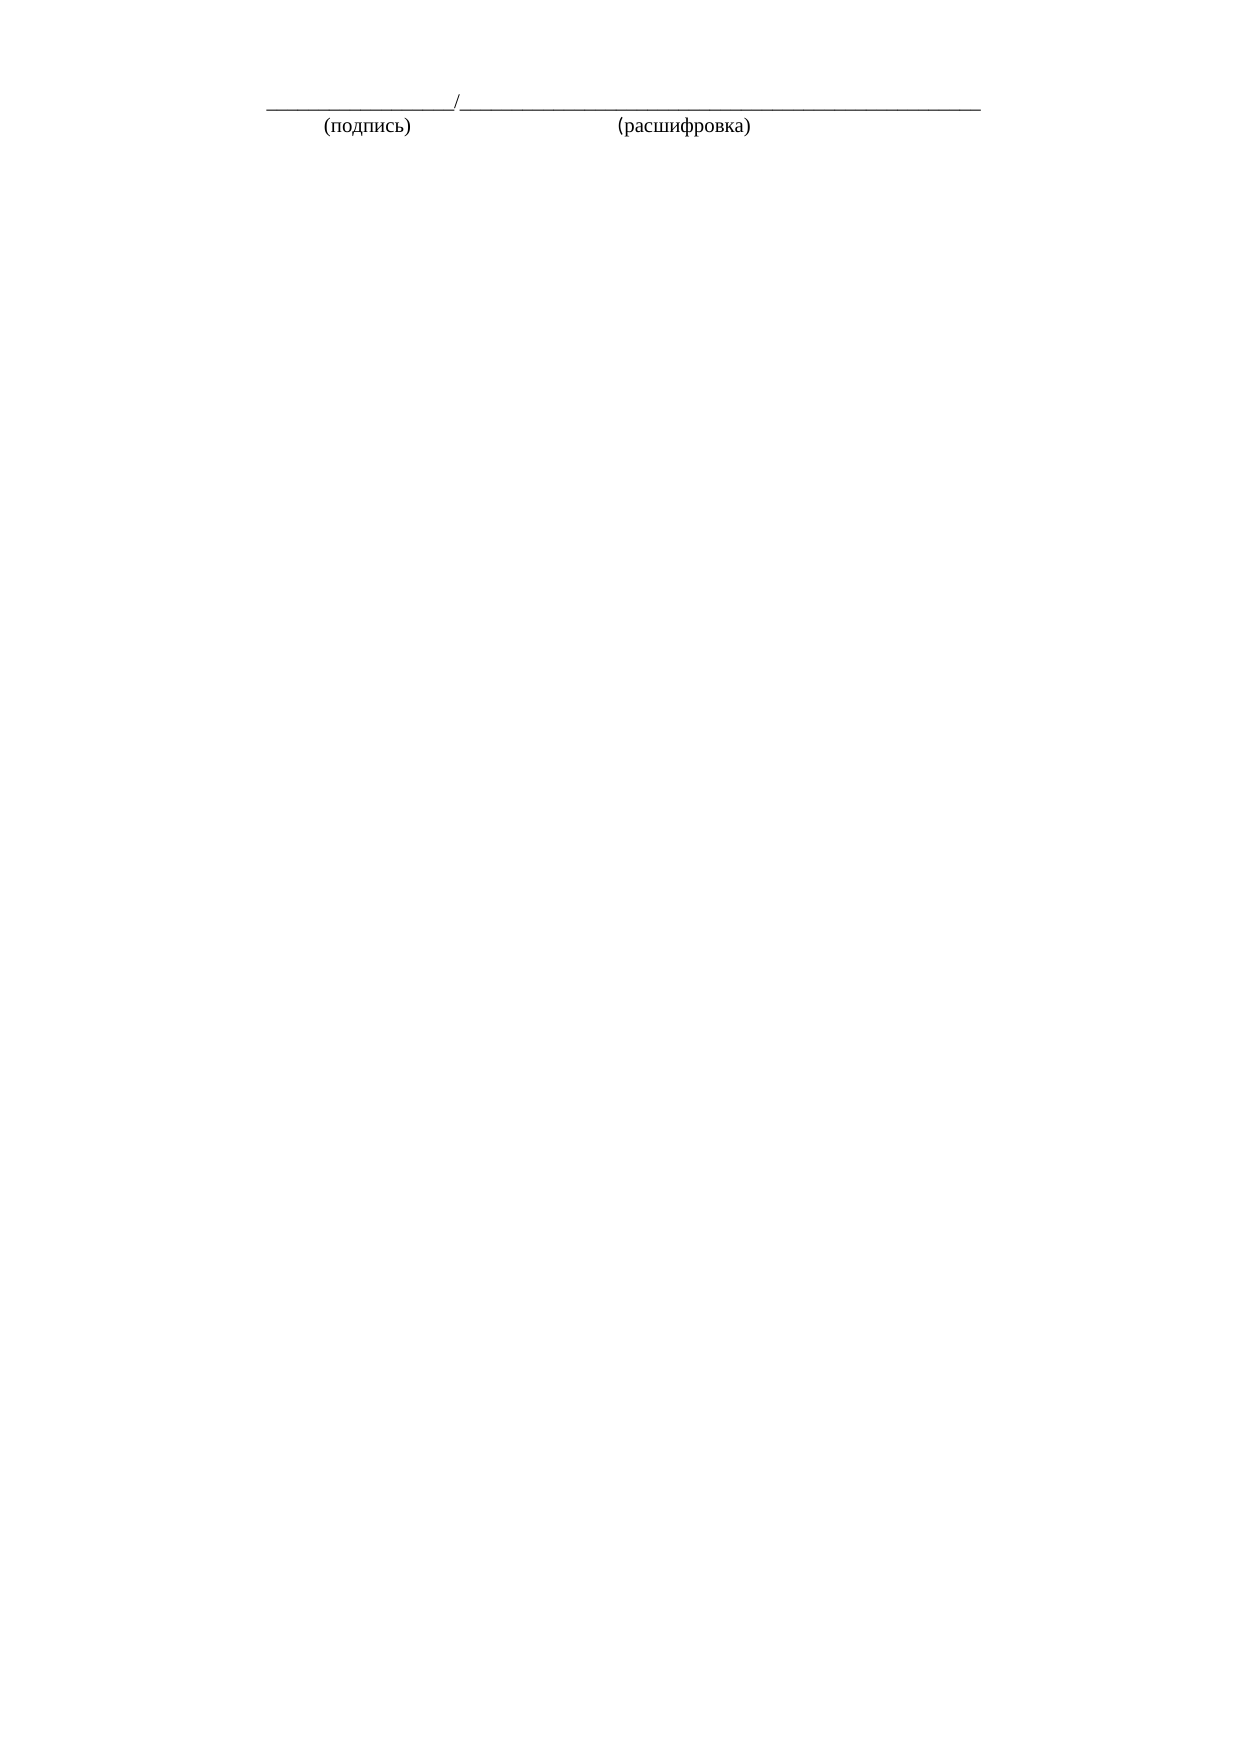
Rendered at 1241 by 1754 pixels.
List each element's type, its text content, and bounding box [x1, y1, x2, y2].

text (подпись) (расшифровка) [183, 113, 1134, 138]
text __________________/__________________________________________________ [183, 89, 1134, 113]
